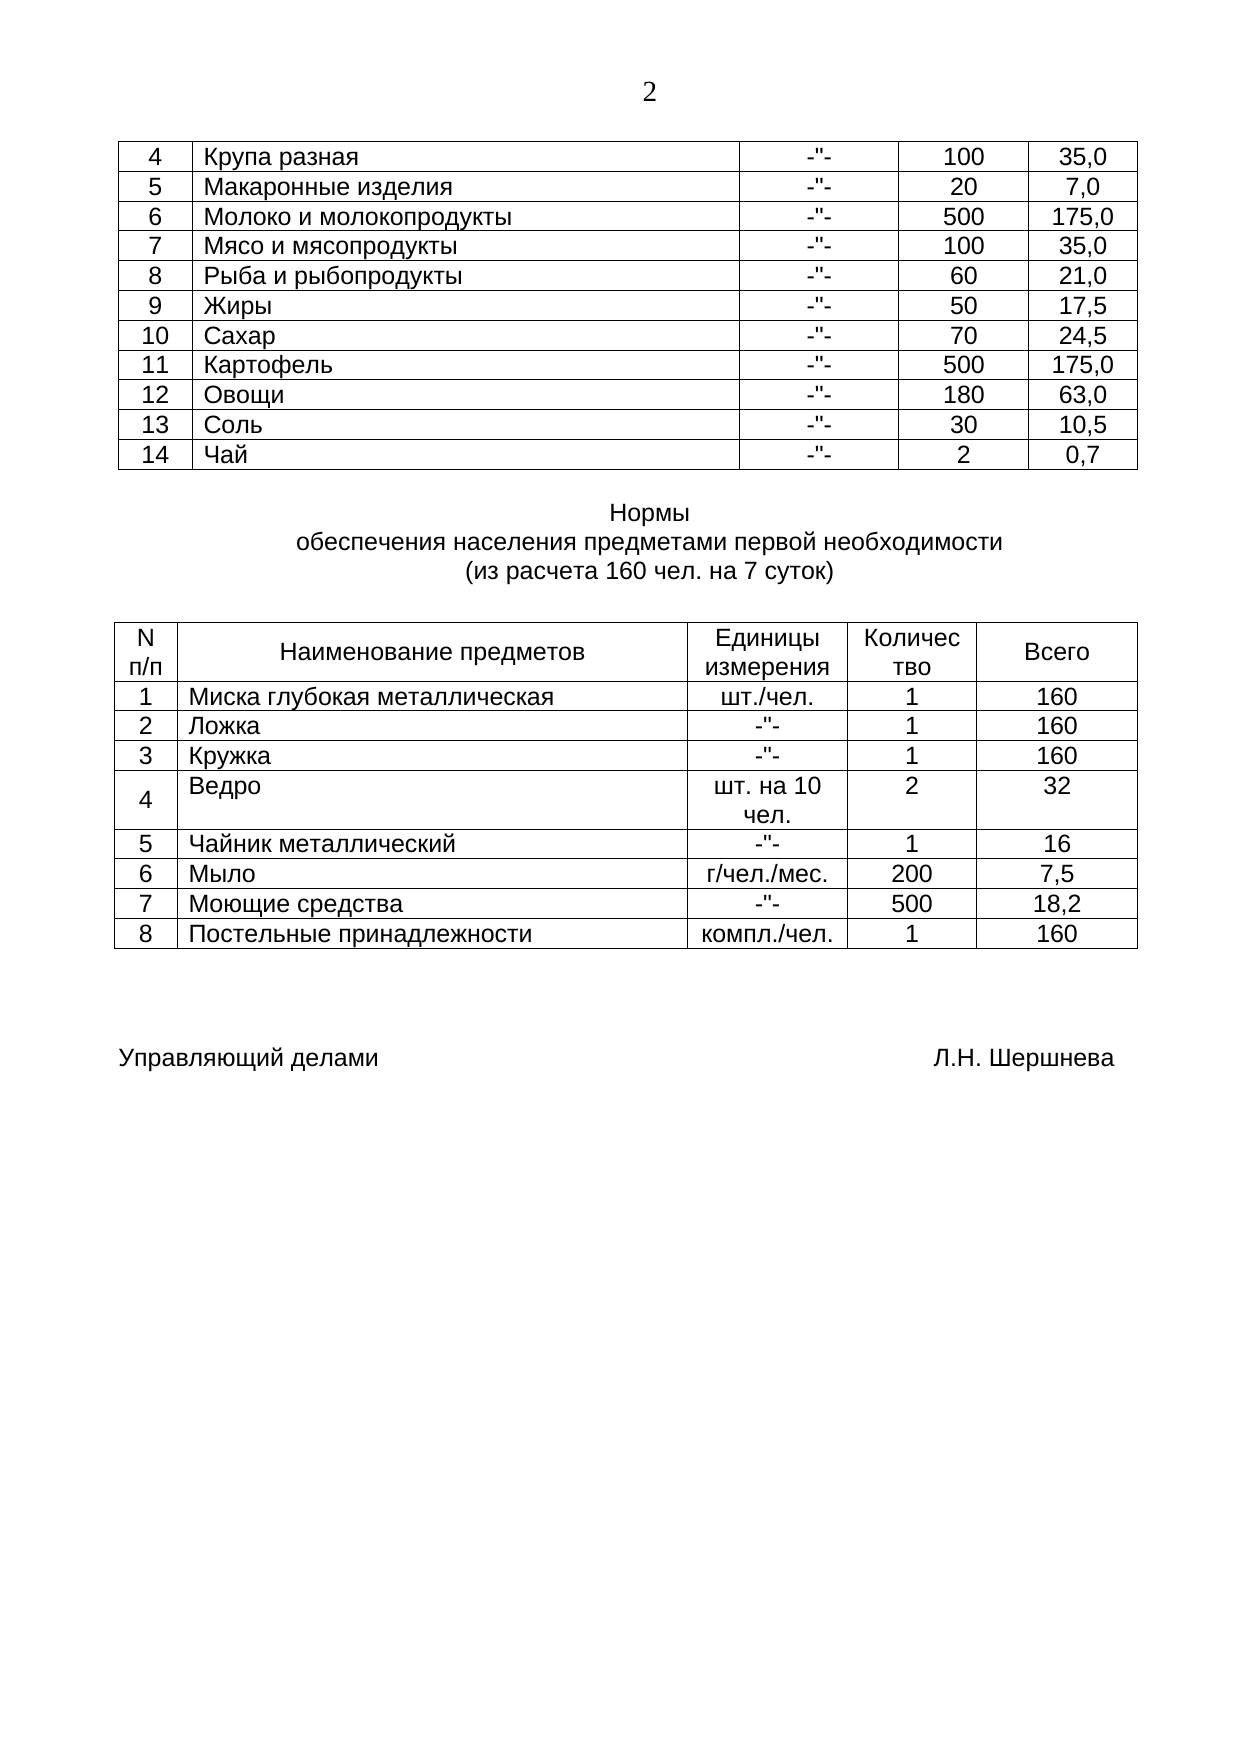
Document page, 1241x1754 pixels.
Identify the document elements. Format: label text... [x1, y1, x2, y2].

table_cell 2 [848, 771, 976, 828]
table_cell шт./чел. [688, 682, 847, 710]
table_cell 1 [848, 711, 976, 740]
table_cell -"- [740, 351, 898, 379]
table_header N п/п [115, 623, 177, 681]
table_cell 18,2 [977, 889, 1137, 918]
table_cell -"- [740, 410, 898, 439]
table_cell Моющие средства [178, 889, 687, 918]
table_cell -"- [740, 142, 898, 171]
table_cell 20 [899, 172, 1028, 201]
table_cell 3 [115, 741, 177, 770]
table_cell 1 [115, 682, 177, 710]
table_cell Кружка [178, 741, 687, 770]
table_cell -"- [740, 172, 898, 201]
table_cell Соль [193, 410, 739, 439]
table_cell -"- [688, 830, 847, 858]
table_cell -"- [740, 202, 898, 230]
table_cell 4 [119, 142, 192, 171]
table_cell 60 [899, 261, 1028, 290]
subtitle Нормы [177, 498, 1122, 527]
table_cell 175,0 [1029, 202, 1137, 230]
table_cell 16 [977, 830, 1137, 858]
table_cell 1 [848, 919, 976, 948]
table_cell -"- [740, 440, 898, 469]
table_cell Молоко и молокопродукты [193, 202, 739, 230]
table_cell Миска глубокая металлическая [178, 682, 687, 710]
table_cell 0,7 [1029, 440, 1137, 469]
table_cell Чайник металлический [178, 830, 687, 858]
table_cell 6 [119, 202, 192, 230]
table_header Единицы измерения [688, 623, 847, 681]
table_header Наименование предметов [178, 623, 687, 681]
subtitle обеспечения населения предметами первой необходимости [177, 527, 1122, 556]
table_cell 17,5 [1029, 291, 1137, 320]
table_header Количество [848, 623, 976, 681]
table_cell 4 [115, 771, 177, 828]
table_cell г/чел./мес. [688, 859, 847, 888]
table_cell 1 [848, 741, 976, 770]
table_cell Мыло [178, 859, 687, 888]
table_cell Жиры [193, 291, 739, 320]
table_cell Макаронные изделия [193, 172, 739, 201]
table_cell 7,0 [1029, 172, 1137, 201]
table_cell 21,0 [1029, 261, 1137, 290]
table_cell Картофель [193, 351, 739, 379]
table_cell шт. на 10 чел. [688, 771, 847, 828]
table_cell 24,5 [1029, 321, 1137, 349]
table_cell 5 [115, 830, 177, 858]
table_cell 1 [848, 682, 976, 710]
table_cell компл./чел. [688, 919, 847, 948]
table_cell 14 [119, 440, 192, 469]
table_cell 100 [899, 231, 1028, 260]
table_cell 160 [977, 711, 1137, 740]
table_cell 500 [848, 889, 976, 918]
table_cell 6 [115, 859, 177, 888]
table_cell 11 [119, 351, 192, 379]
table_cell 160 [977, 741, 1137, 770]
table_cell -"- [688, 741, 847, 770]
table_cell 35,0 [1029, 142, 1137, 171]
text (из расчета 160 чел. на 7 суток) [177, 556, 1122, 585]
table_cell Постельные принадлежности [178, 919, 687, 948]
table_cell -"- [740, 380, 898, 409]
table_cell 30 [899, 410, 1028, 439]
table_cell -"- [740, 261, 898, 290]
table_cell Овощи [193, 380, 739, 409]
table_cell 70 [899, 321, 1028, 349]
table_cell 63,0 [1029, 380, 1137, 409]
table_cell 1 [848, 830, 976, 858]
table_cell 10,5 [1029, 410, 1137, 439]
table_cell 180 [899, 380, 1028, 409]
table_cell 7 [119, 231, 192, 260]
table_cell 500 [899, 351, 1028, 379]
table_cell 9 [119, 291, 192, 320]
table_cell 32 [977, 771, 1137, 828]
table_cell 5 [119, 172, 192, 201]
table_cell Сахар [193, 321, 739, 349]
table_cell 8 [115, 919, 177, 948]
table_cell -"- [740, 231, 898, 260]
table_cell 10 [119, 321, 192, 349]
table_cell 13 [119, 410, 192, 439]
table_cell Ложка [178, 711, 687, 740]
table_cell 12 [119, 380, 192, 409]
table_cell 7 [115, 889, 177, 918]
table_cell -"- [740, 321, 898, 349]
text Управляющий делами Л.Н. Шершнева [118, 1043, 1122, 1072]
table_cell Ведро [178, 771, 687, 828]
table_cell 200 [848, 859, 976, 888]
table_cell 500 [899, 202, 1028, 230]
table_cell -"- [740, 291, 898, 320]
table_cell 50 [899, 291, 1028, 320]
table_cell Чай [193, 440, 739, 469]
table_cell 35,0 [1029, 231, 1137, 260]
table_cell -"- [688, 711, 847, 740]
table_header Всего [977, 623, 1137, 681]
table_cell Рыба и рыбопродукты [193, 261, 739, 290]
table_cell 7,5 [977, 859, 1137, 888]
table_cell Крупа разная [193, 142, 739, 171]
table_cell 2 [899, 440, 1028, 469]
table_cell 175,0 [1029, 351, 1137, 379]
table_cell 160 [977, 919, 1137, 948]
table_cell -"- [688, 889, 847, 918]
table_cell 100 [899, 142, 1028, 171]
table_cell 8 [119, 261, 192, 290]
table_cell 160 [977, 682, 1137, 710]
table_cell Мясо и мясопродукты [193, 231, 739, 260]
table_cell 2 [115, 711, 177, 740]
